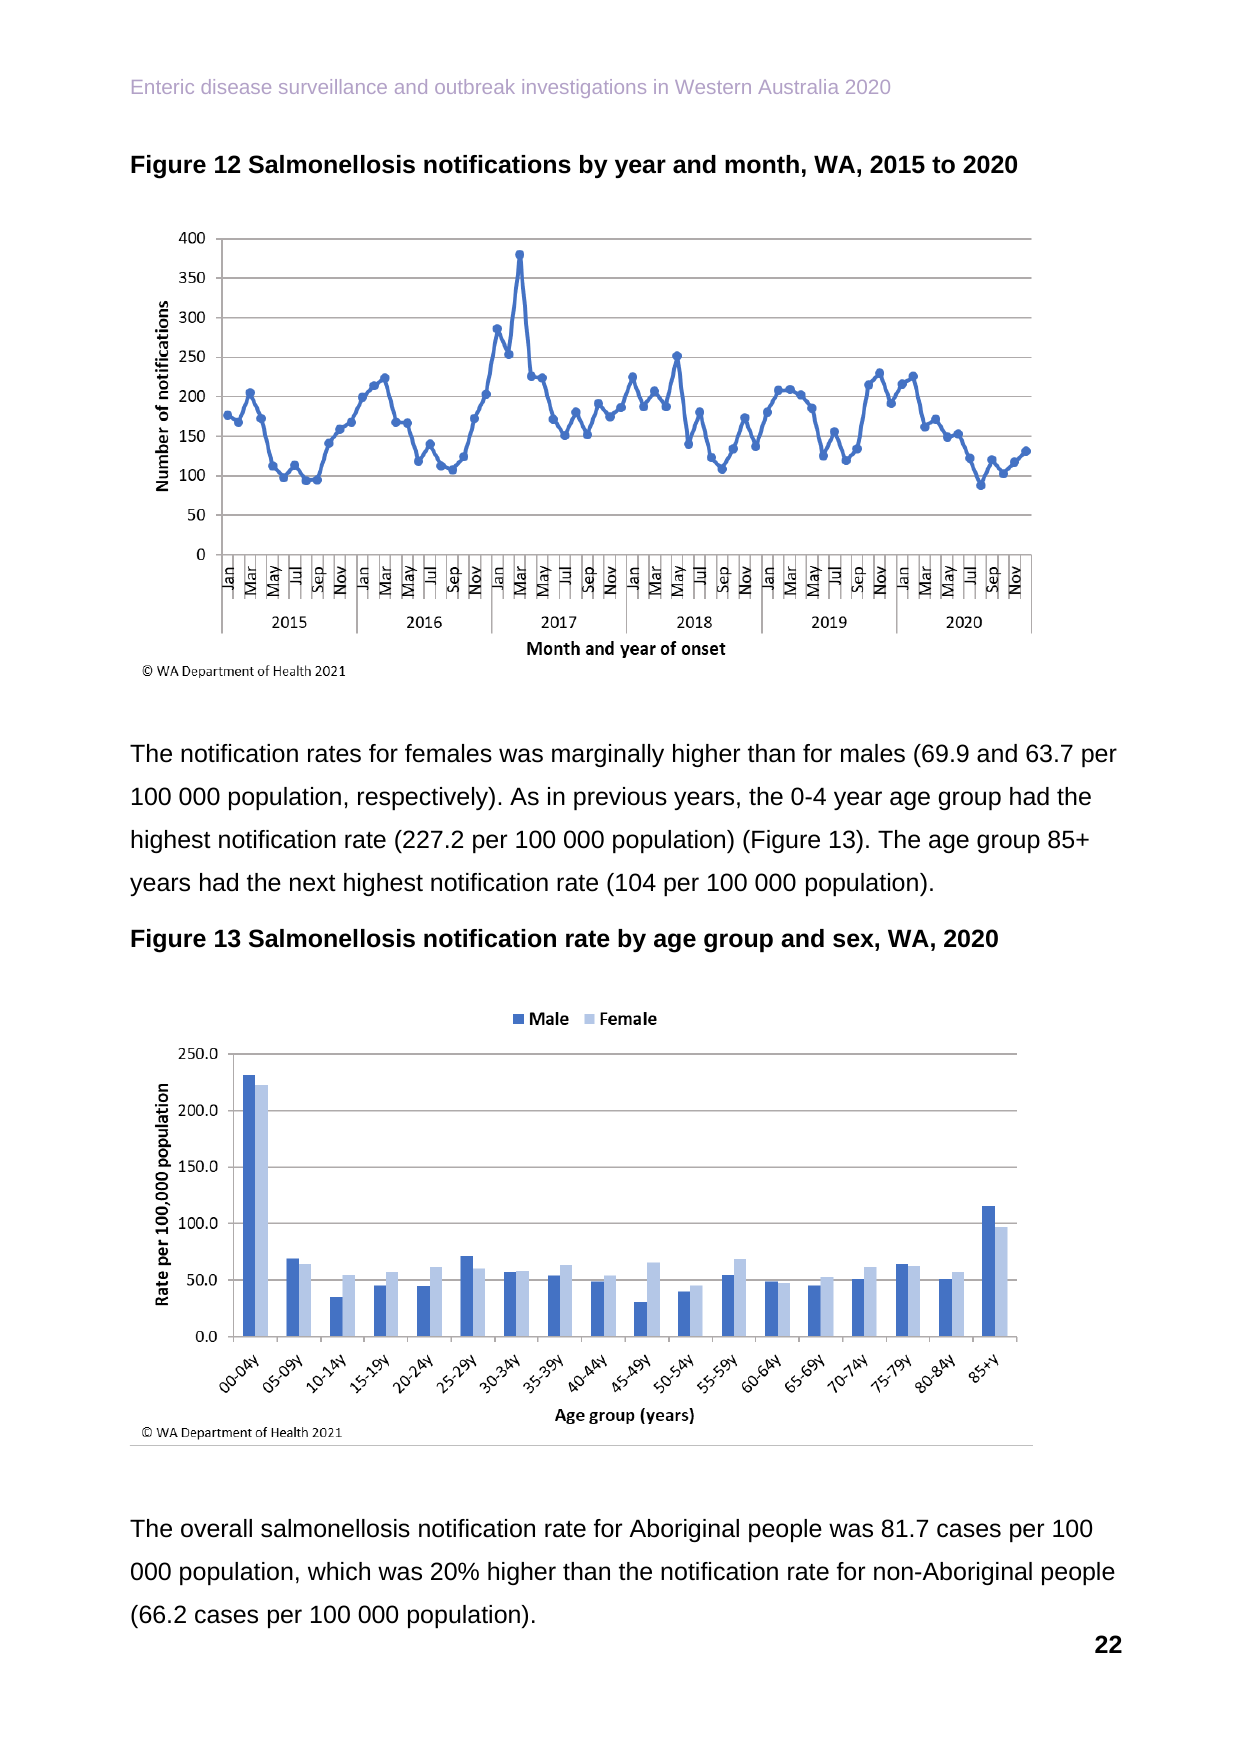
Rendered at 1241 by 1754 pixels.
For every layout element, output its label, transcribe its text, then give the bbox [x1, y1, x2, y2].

text The overall salmonellosis notification rate for Aboriginal people was 81.7 cases per 100 000 population, which was 20% higher than the notification rate for non-Aboriginal people (66.2 cases per 100 000 population). [130, 1514, 1117, 1629]
picture [129, 220, 1049, 680]
text The notification rates for females was marginally higher than for males (69.9 and 63.7 per 100 000 population, respectively). As in previous years, the 0-4 year age group had the highest notification rate (227.2 per 100 000 population) (Figure 13). The age group 85+ years had the next highest notification rate (104 per 100 000 population). [130, 739, 1122, 897]
picture [129, 993, 1033, 1446]
text Figure 13 Salmonellosis notification rate by age group and sex, WA, 2020 [130, 924, 1122, 952]
text Figure 12 Salmonellosis notifications by year and month, WA, 2015 to 2020 [130, 150, 1122, 179]
